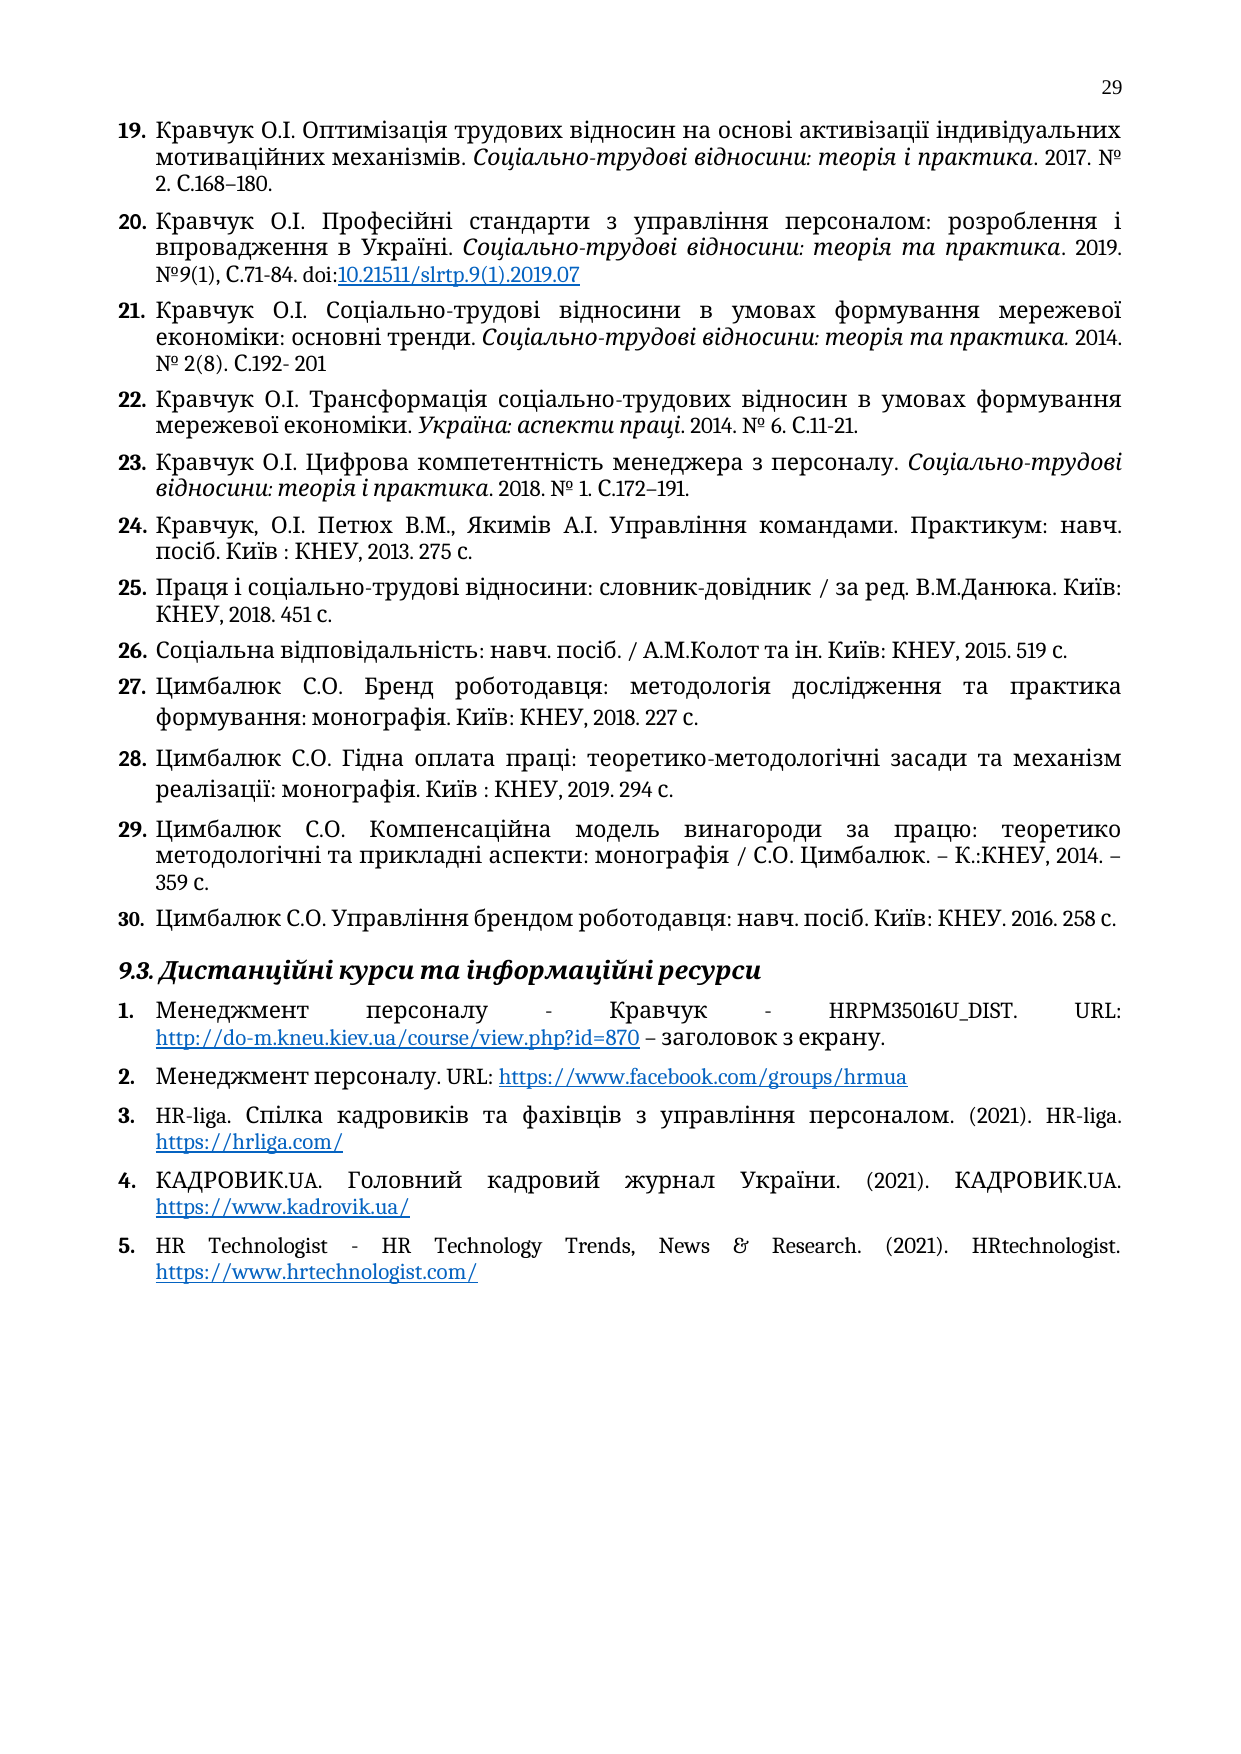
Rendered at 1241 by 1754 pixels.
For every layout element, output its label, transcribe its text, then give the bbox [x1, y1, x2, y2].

list HR Technologist - HR Technology Trends, News & Research. (2021). HRtechnologist. https://www.hrtechnologist.com/ [118, 1233, 1122, 1286]
list Кравчук О.І. Професійні стандарти з управління персоналом: розроблення і впровадження в Україні. Соціально-трудові відносини: теорія та практика. 2019. №9(1), С.71-84. doi:10.21511/slrtp.9(1).2019.07 [118, 207, 1122, 288]
list Соціальна відповідальність: навч. посіб. / А.М.Колот та ін. Київ: КНЕУ, 2015. 519 с. [118, 638, 1122, 664]
list Менеджмент персоналу. URL: https://www.facebook.com/groups/hrmua [118, 1063, 1122, 1090]
list Цимбалюк С.О. Гідна оплата праці: теоретико-методологічні засади та механізм реалізації: монографія. Київ : КНЕУ, 2019. 294 с. [118, 744, 1122, 803]
list HR-liga. Спілка кадровиків та фахівців з управління персоналом. (2021). HR-liga. https://hrliga.com/ [118, 1102, 1122, 1155]
subtitle 9.3. Дистанційні курси та інформаційні ресурси [118, 957, 1122, 986]
list Цимбалюк С.О. Управління брендом роботодавця: навч. посіб. Київ: КНЕУ. 2016. 258 с. [118, 906, 1122, 932]
list Кравчук О.І. Трансформація соціально-трудових відносин в умовах формування мережевої економіки. Україна: аспекти праці. 2014. № 6. С.11-21. [118, 387, 1122, 440]
list Менеджмент персоналу - Кравчук - HRPM35016U_DIST. URL: http://do-m.kneu.kiev.ua/course/view.php?id=870 – заголовок з екрану. [118, 998, 1122, 1051]
list Цимбалюк С.О. Компенсаційна модель винагороди за працю: теоретико методологічні та прикладні аспекти: монографія / С.О. Цимбалюк. – К.:КНЕУ, 2014. – 359 с. [118, 817, 1122, 896]
list Праця і соціально-трудові відносини: словник-довідник / за ред. В.М.Данюка. Київ: КНЕУ, 2018. 451 с. [118, 575, 1122, 628]
list Кравчук О.І. Цифрова компетентність менеджера з персоналу. Соціально-трудові відносини: теорія і практика. 2018. № 1. С.172–191. [118, 450, 1122, 502]
list КАДРОВИК.UA. Головний кадровий журнал України. (2021). КАДРОВИК.UA. https://www.kadrovik.ua/ [118, 1168, 1122, 1220]
list Кравчук О.І. Соціально-трудові відносини в умовах формування мережевої економіки: основні тренди. Соціально-трудові відносини: теорія та практика. 2014. № 2(8). С.192- 201 [118, 298, 1122, 377]
list Кравчук О.І. Оптимізація трудових відносин на основі активізації індивідуальних мотиваційних механізмів. Соціально-трудові відносини: теорія і практика. 2017. № 2. С.168–180. [118, 118, 1122, 197]
list Кравчук, О.І. Петюх В.М., Якимів А.І. Управління командами. Практикум: навч. посіб. Київ : КНЕУ, 2013. 275 с. [118, 512, 1122, 565]
list Цимбалюк С.О. Бренд роботодавця: методологія дослідження та практика формування: монографія. Київ: КНЕУ, 2018. 227 с. [118, 674, 1122, 731]
